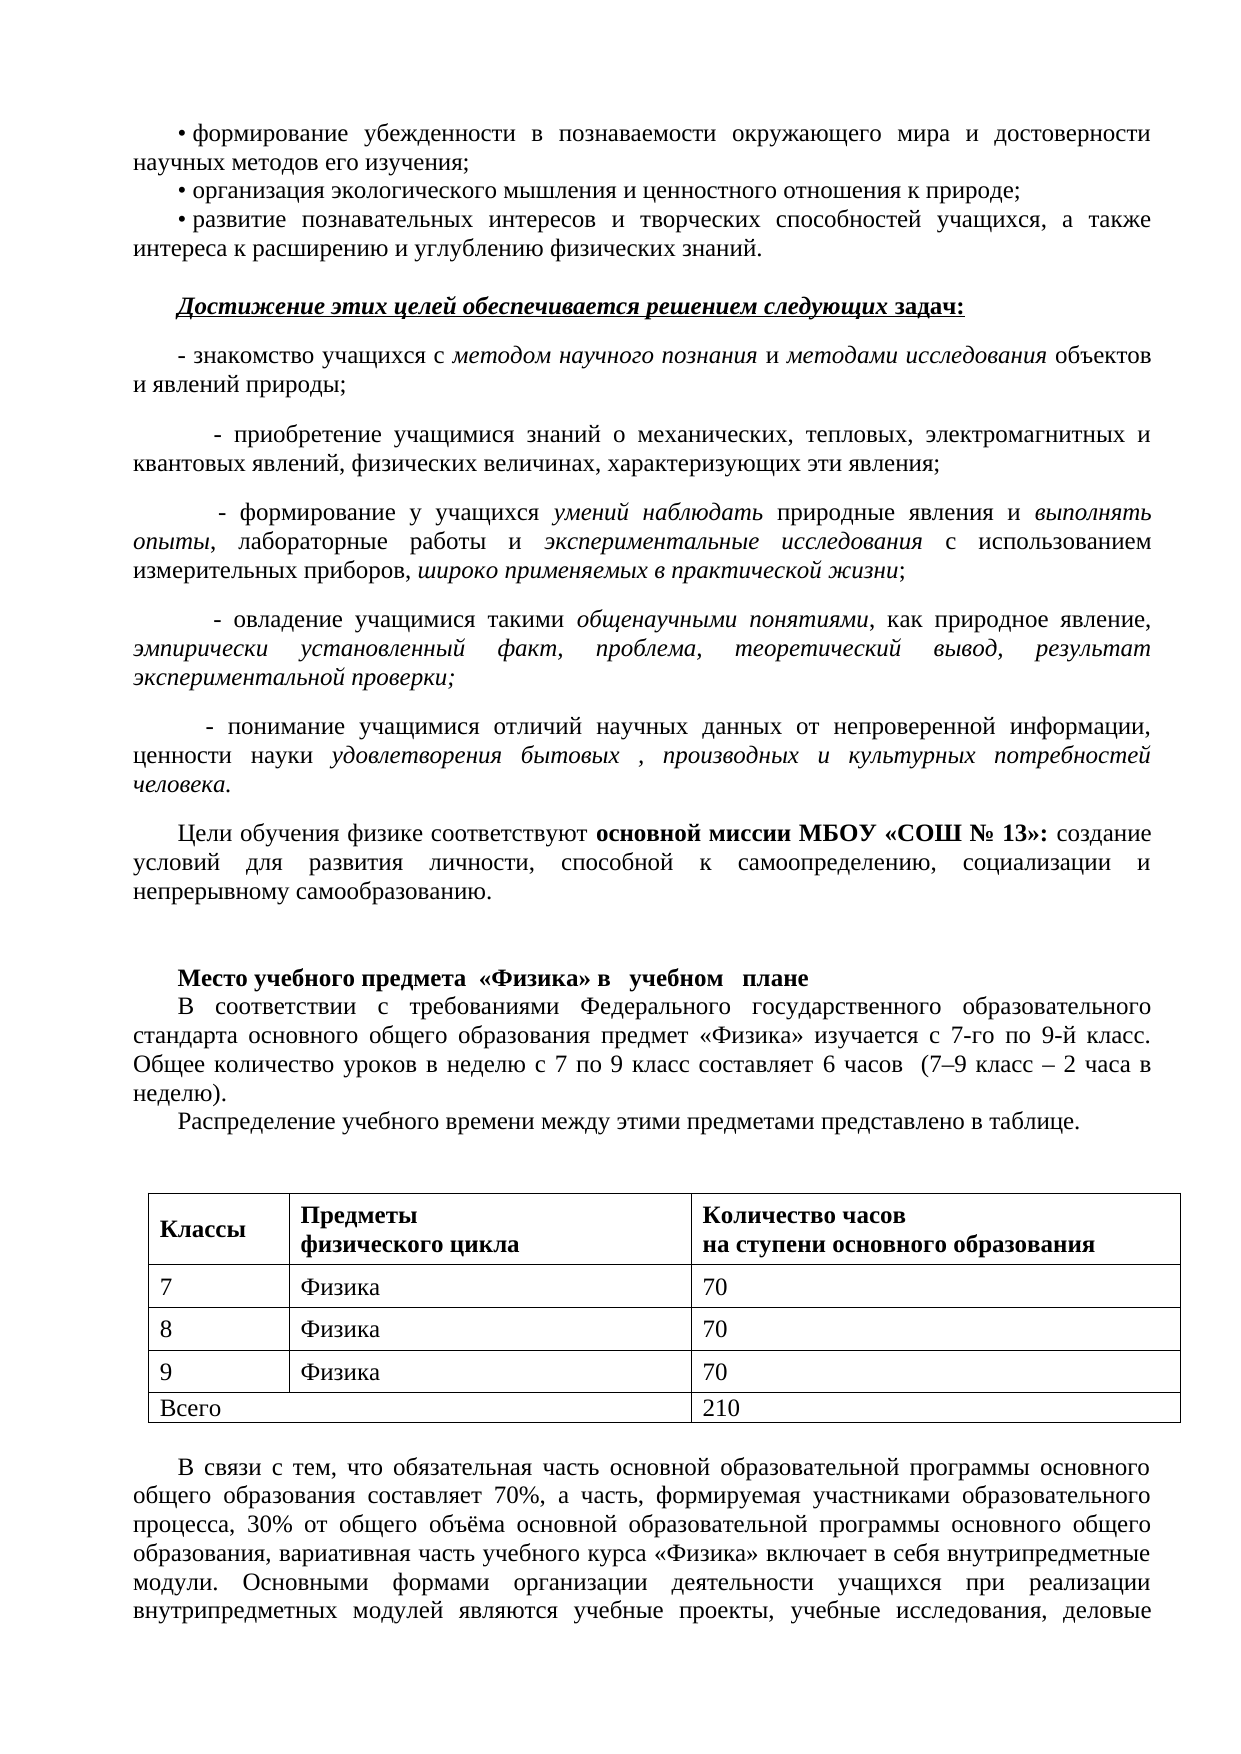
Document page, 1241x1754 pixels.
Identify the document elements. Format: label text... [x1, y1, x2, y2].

text - приобретение учащимися знаний о механических, тепловых, электромагнитных и квантовых явлений, физических величинах, характеризующих эти явления; [133, 419, 1152, 476]
table_header Классы [149, 1194, 289, 1264]
text • развитие познавательных интересов и творческих способностей учащихся, а также интереса к расширению и углублению физических знаний. [133, 204, 1152, 262]
text - овладение учащимися такими общенаучными понятиями, как природное явление, эмпирически установленный факт, проблема, теоретический вывод, результат экспериментальной проверки; [133, 604, 1152, 691]
table_cell 70 [692, 1351, 1180, 1392]
table_cell 70 [692, 1308, 1180, 1349]
table_cell 7 [149, 1265, 289, 1307]
text Достижение этих целей обеспечивается решением следующих задач: [133, 291, 1152, 320]
table_cell 9 [149, 1351, 289, 1392]
text Место учебного предмета «Физика» в учебном плане [133, 963, 1152, 991]
text - понимание учащимися отличий научных данных от непроверенной информации, ценности науки удовлетворения бытовых , производных и культурных потребностей человека. [133, 711, 1152, 798]
table_cell Физика [290, 1308, 691, 1349]
table_cell Физика [290, 1351, 691, 1392]
table_cell 70 [692, 1265, 1180, 1307]
text Распределение учебного времени между этими предметами представлено в таблице. [133, 1106, 1149, 1135]
table_cell 8 [149, 1308, 289, 1349]
text Цели обучения физике соответствуют основной миссии МБОУ «СОШ № 13»: создание условий для развития личности, способной к самоопределению, социализации и непрерывному самообразованию. [133, 818, 1152, 905]
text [133, 1452, 1152, 1624]
text - знакомство учащихся с методом научного познания и методами исследования объектов и явлений природы; [133, 341, 1152, 398]
text • организация экологического мышления и ценностного отношения к природе; [133, 176, 1152, 204]
text • формирование убежденности в познаваемости окружающего мира и достоверности научных методов его изучения; [133, 118, 1152, 176]
text - формирование у учащихся умений наблюдать природные явления и выполнять опыты, лабораторные работы и экспериментальные исследования с использованием измерительных приборов, широко применяемых в практической жизни; [133, 497, 1152, 583]
text В соответствии с требованиями Федерального государственного образовательного стандарта основного общего образования предмет «Физика» изучается с 7-го по 9-й класс. Общее количество уроков в неделю с 7 по 9 класс составляет 6 часов (7–9 класс – 2 часа в неделю). [133, 991, 1152, 1106]
table_cell Всего [149, 1393, 691, 1422]
table_cell 210 [692, 1393, 1180, 1422]
table_header Количество часов на ступени основного образования [692, 1194, 1180, 1264]
table_cell Физика [290, 1265, 691, 1307]
table_header Предметы физического цикла [290, 1194, 691, 1264]
